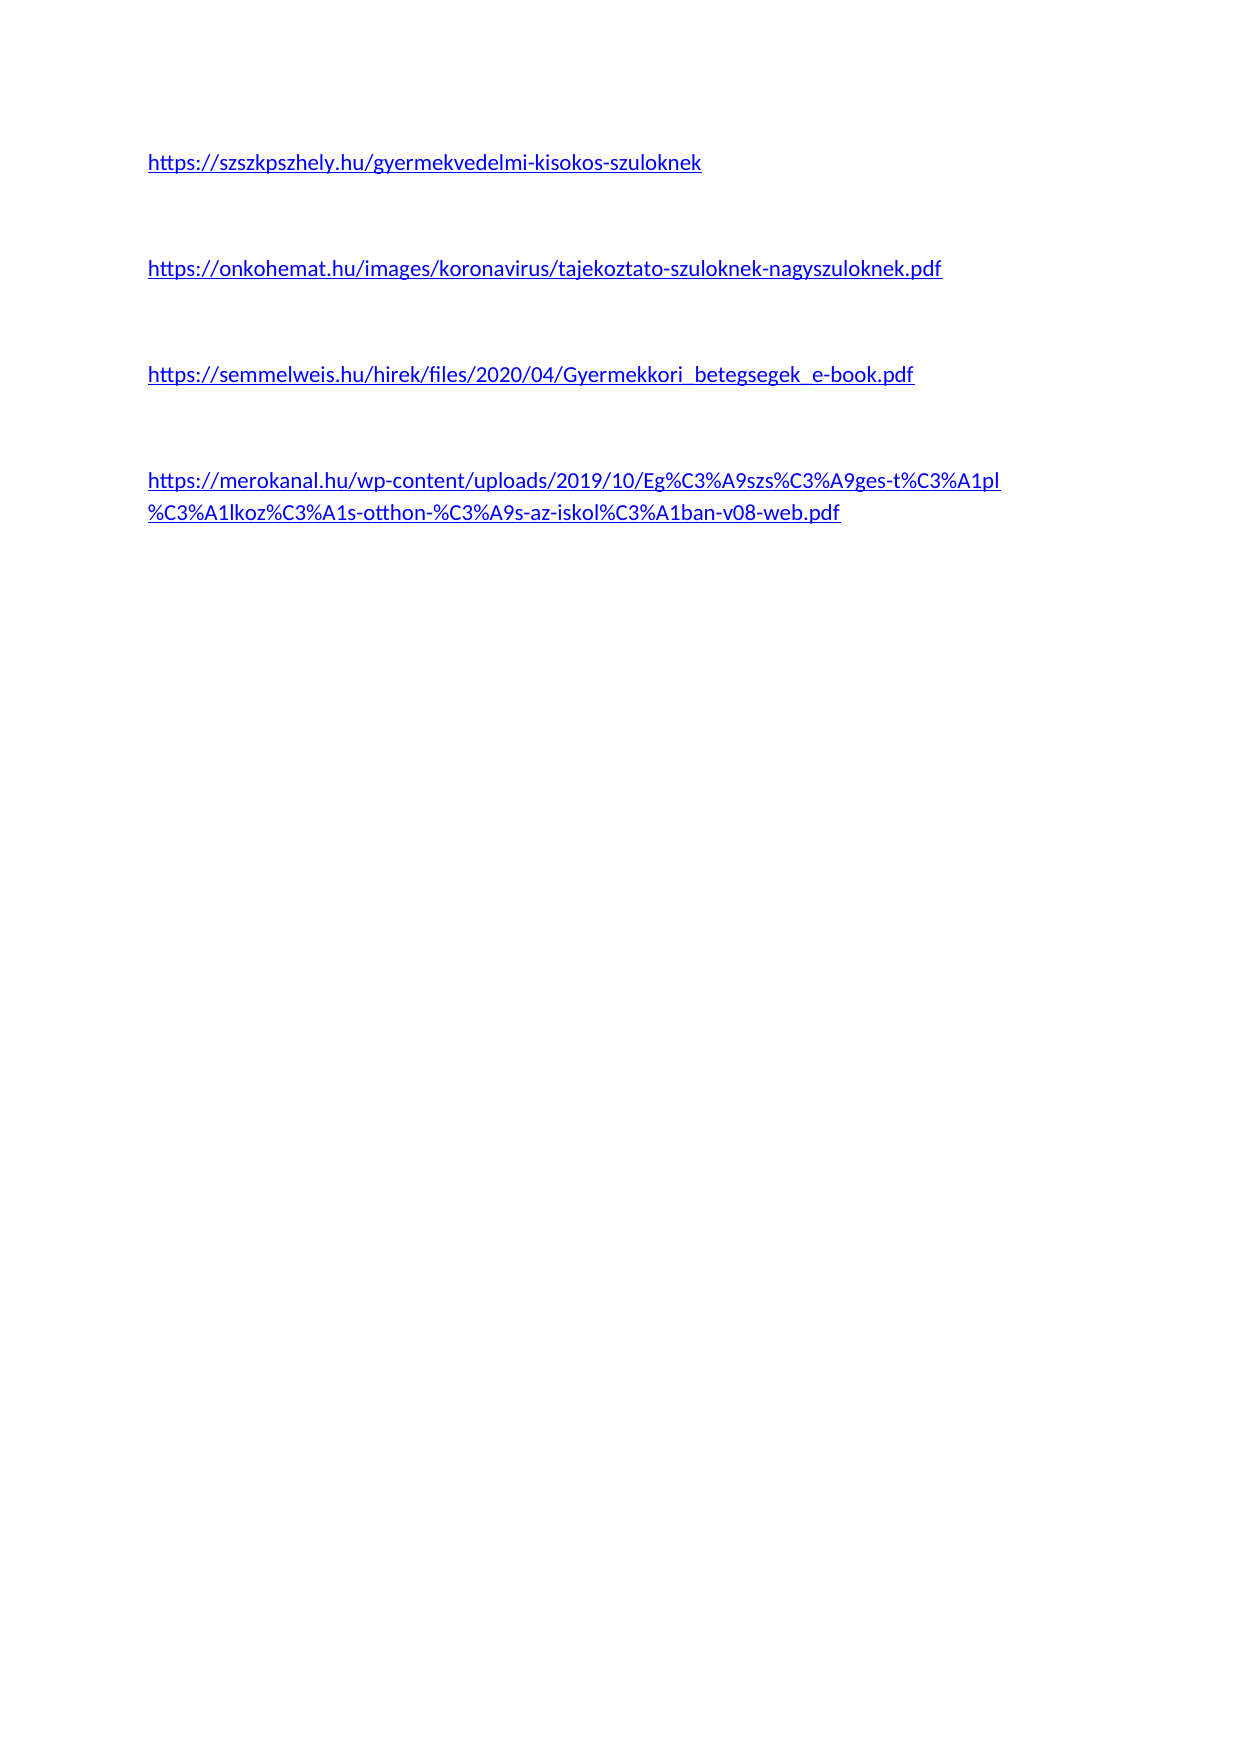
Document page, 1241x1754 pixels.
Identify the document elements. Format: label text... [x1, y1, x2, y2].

text https://semmelweis.hu/hirek/files/2020/04/Gyermekkori_betegsegek_e-book.pdf [148, 360, 1093, 388]
text https://onkohemat.hu/images/koronavirus/tajekoztato-szuloknek-nagyszuloknek.pdf [148, 254, 1093, 282]
text https://szszkpszhely.hu/gyermekvedelmi-kisokos-szuloknek [148, 148, 1093, 176]
text https://merokanal.hu/wp-content/uploads/2019/10/Eg%C3%A9szs%C3%A9ges-t%C3%A1pl%C3%A1lkoz%C3%A1s-otthon-%C3%A9s-az-iskol%C3%A1ban-v08-web.pdf [148, 466, 1093, 526]
